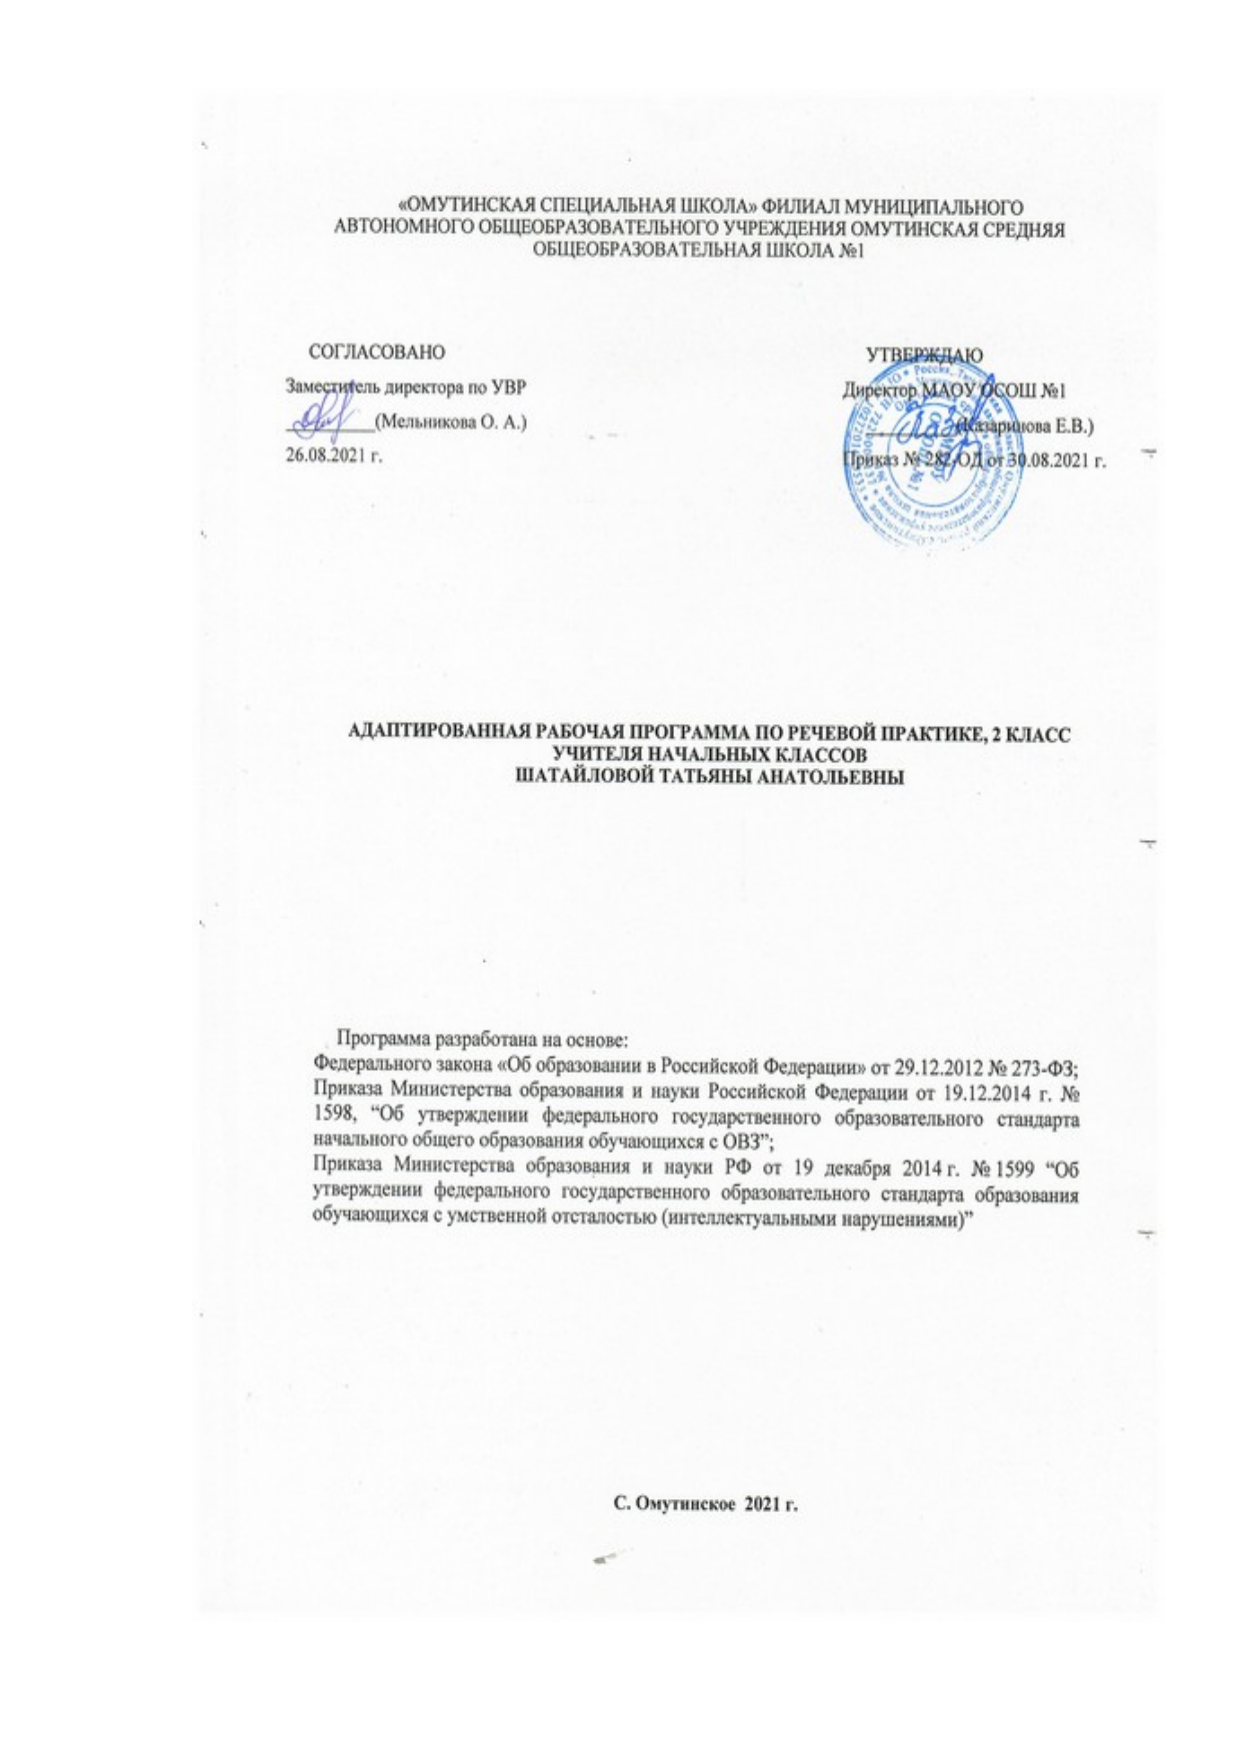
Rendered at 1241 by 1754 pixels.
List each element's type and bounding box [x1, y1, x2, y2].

picture [192, 88, 1166, 1622]
